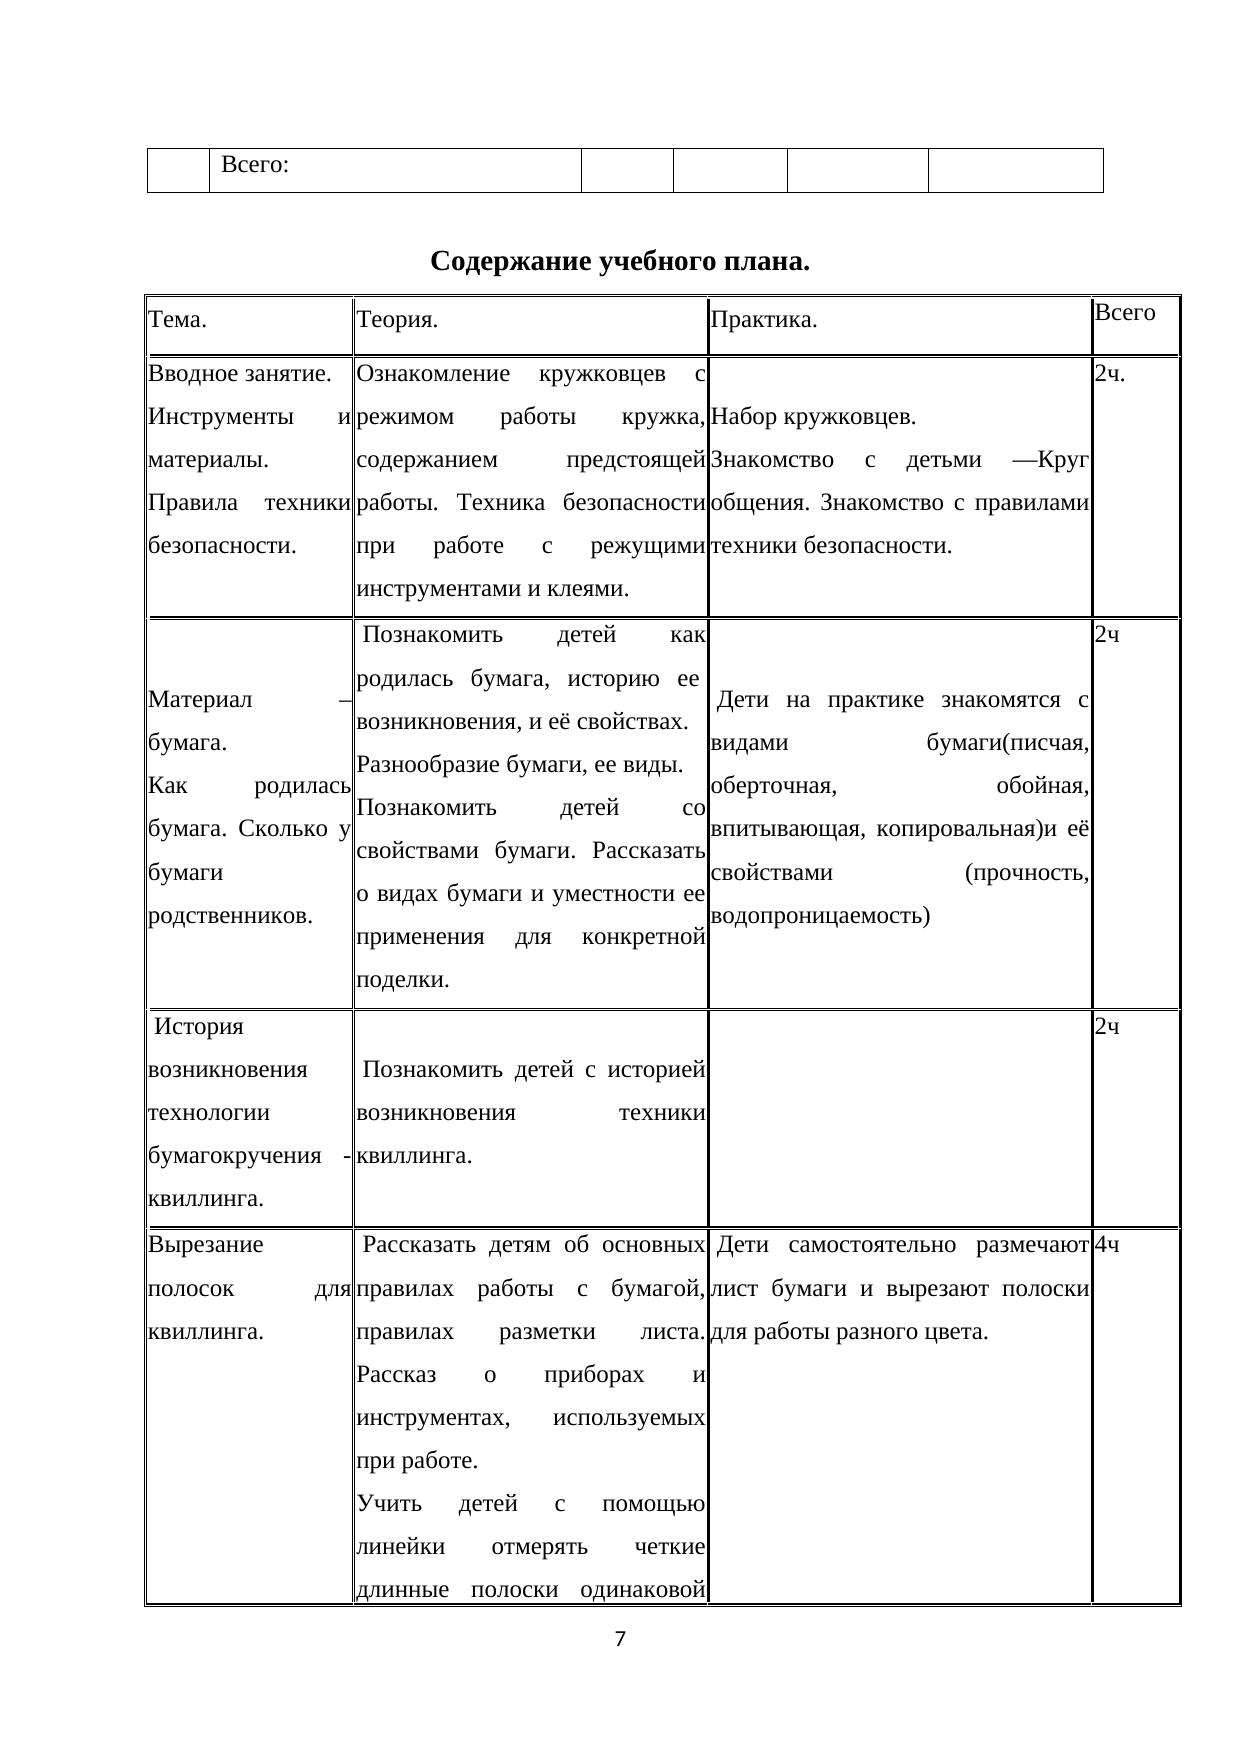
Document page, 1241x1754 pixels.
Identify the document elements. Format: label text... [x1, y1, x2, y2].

table_cell Дети на практике знакомятся с видами бумаги(писчая, оберточная, обойная, впитывающая, копировальная)и её свойствами (прочность, водопроницаемость) [710, 620, 1091, 1007]
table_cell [354, 1230, 708, 1603]
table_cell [708, 1230, 1092, 1603]
table_cell Ознакомление кружковцев с режимом работы кружка, содержанием предстоящей работы. Техника безопасности при работе с режущими инструментами и клеями. [355, 358, 707, 616]
table_cell Набор кружковцев. Знакомство с детьми ―Круг общения. Знакомство с правилами техники безопасности. [710, 358, 1091, 616]
text Содержание учебного плана. [148, 243, 1092, 277]
table_cell 2ч [1094, 1008, 1180, 1226]
table_cell Познакомить детей с историей возникновения техники квиллинга. [355, 1011, 707, 1226]
table_cell История возникновения технологии бумагокручения - квиллинга. [147, 1008, 352, 1226]
table_cell 72 [582, 149, 673, 192]
table_cell Материал – бумага. Как родилась бумага. Сколько у бумаги родственников. [147, 616, 352, 1007]
table_header Тема. [147, 297, 354, 354]
table_cell Познакомить детей как родилась бумага, историю ее возникновения, и её свойствах. Разнообразие бумаги, ее виды. Познакомить детей со свойствами бумаги. Рассказать о видах бумаги и уместности ее применения для конкретной поделки. [355, 620, 707, 1007]
table_cell [929, 149, 1103, 192]
table_header Всего [1092, 297, 1179, 354]
table_cell 2ч [1094, 616, 1180, 1007]
table_cell Вводное занятие. Инструменты и материалы. Правила техники безопасности. [147, 354, 352, 616]
table_cell 64 [788, 149, 928, 192]
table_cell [147, 1226, 354, 1603]
table_cell [148, 149, 209, 192]
table_cell 8 [674, 149, 787, 192]
table_header Практика. [708, 295, 1092, 354]
table_cell Всего: [210, 149, 581, 192]
table_cell [710, 1011, 1091, 1226]
table_cell 2ч. [1094, 354, 1180, 616]
table_cell 4ч [1092, 1226, 1180, 1603]
table_header Теория. [354, 295, 708, 354]
